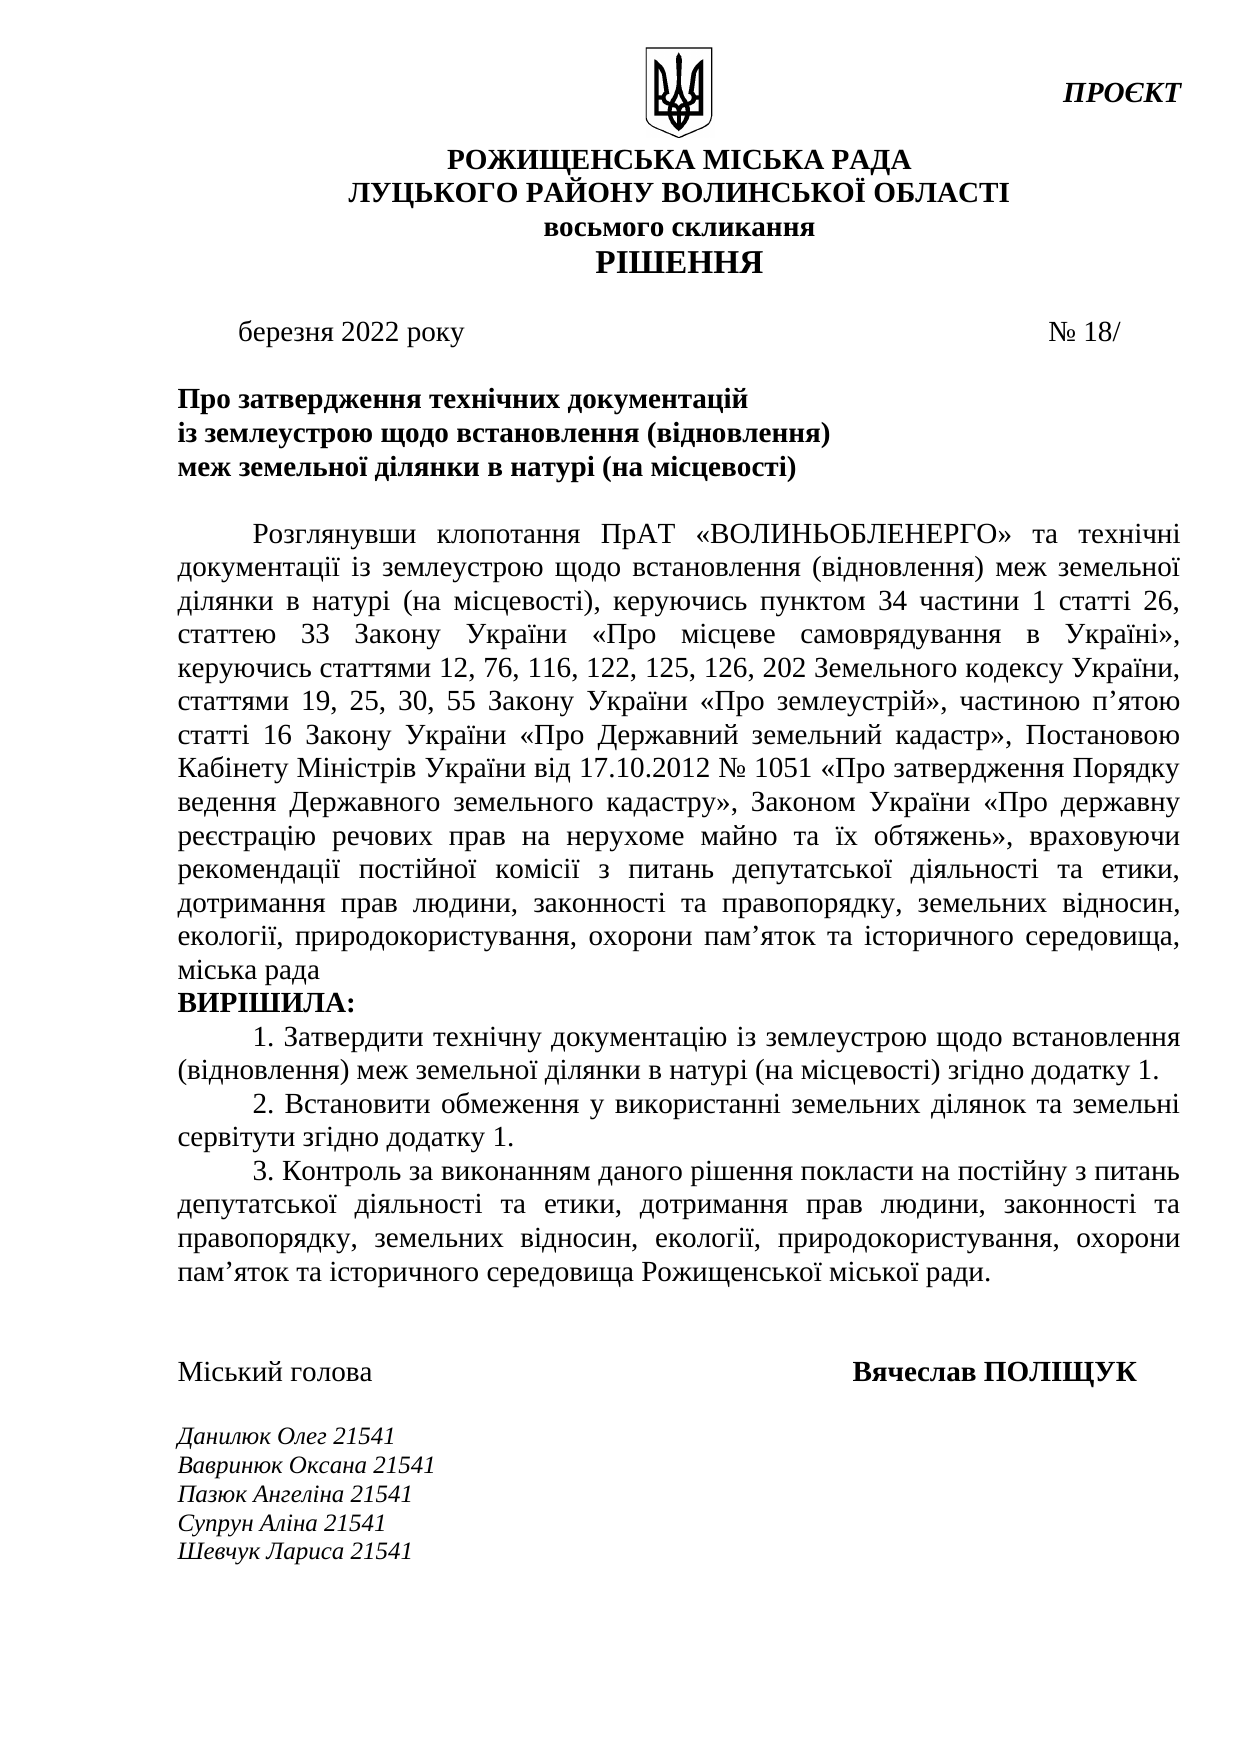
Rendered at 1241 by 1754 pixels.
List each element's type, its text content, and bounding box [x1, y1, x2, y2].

text 3. Контроль за виконанням даного рішення покласти на постійну з питань депутатської діяльності та етики, дотримання прав людини, законності та правопорядку, земельних відносин, екології, природокористування, охорони пам’яток та історичного середовища Рожищенської міської ради. [177, 1153, 1181, 1287]
text РІШЕННЯ [177, 243, 1181, 281]
text восьмого скликання [177, 209, 1181, 243]
text Вавринюк Оксана 21541 [177, 1450, 1181, 1479]
text із землеустрою щодо встановлення (відновлення) [177, 415, 1181, 449]
picture [645, 47, 715, 138]
text РОЖИЩЕНСЬКА МІСЬКА РАДА [177, 142, 1181, 176]
text 1. Затвердити технічну документацію із землеустрою щодо встановлення (відновлення) меж земельної ділянки в натурі (на місцевості) згідно додатку 1. [177, 1019, 1181, 1086]
text Шевчук Лариса 21541 [177, 1536, 1181, 1565]
text Данилюк Олег 21541 [177, 1421, 1181, 1450]
text Супрун Аліна 21541 [177, 1508, 1181, 1536]
text ЛУЦЬКОГО РАЙОНУ ВОЛИНСЬКОЇ ОБЛАСТІ [177, 176, 1181, 209]
text Розглянувши клопотання ПрАТ «ВОЛИНЬОБЛЕНЕРГО» та технічні документації із землеустрою щодо встановлення (відновлення) меж земельної ділянки в натурі (на місцевості), керуючись пунктом 34 частини 1 статті 26, статтею 33 Закону України «Про місцеве самоврядування в Україні», керуючись статтями 12, 76, 116, 122, 125, 126, 202 Земельного кодексу України, статтями 19, 25, 30, 55 Закону України «Про землеустрій», частиною п’ятою статті 16 Закону України «Про Державний земельний кадастр», Постановою Кабінету Міністрів України від 17.10.2012 № 1051 «Про затвердження Порядку ведення Державного земельного кадастру», Законом України «Про державну реєстрацію речових прав на нерухоме майно та їх обтяжень», враховуючи рекомендації постійної комісії з питань депутатської діяльності та етики, дотримання прав людини, законності та правопорядку, земельних відносин, екології, природокористування, охорони пам’яток та історичного середовища, міська рада [177, 516, 1181, 985]
text ВИРІШИЛА: [177, 985, 1181, 1019]
text березня 2022 року № 18/ [177, 314, 1181, 348]
text Пазюк Ангеліна 21541 [177, 1479, 1181, 1508]
text 2. Встановити обмеження у використанні земельних ділянок та земельні сервітути згідно додатку 1. [177, 1086, 1181, 1153]
text Про затвердження технічних документацій [177, 382, 1181, 415]
text меж земельної ділянки в натурі (на місцевості) [177, 449, 1181, 482]
text Міський голова Вячеслав ПОЛІЩУК [177, 1354, 1181, 1388]
